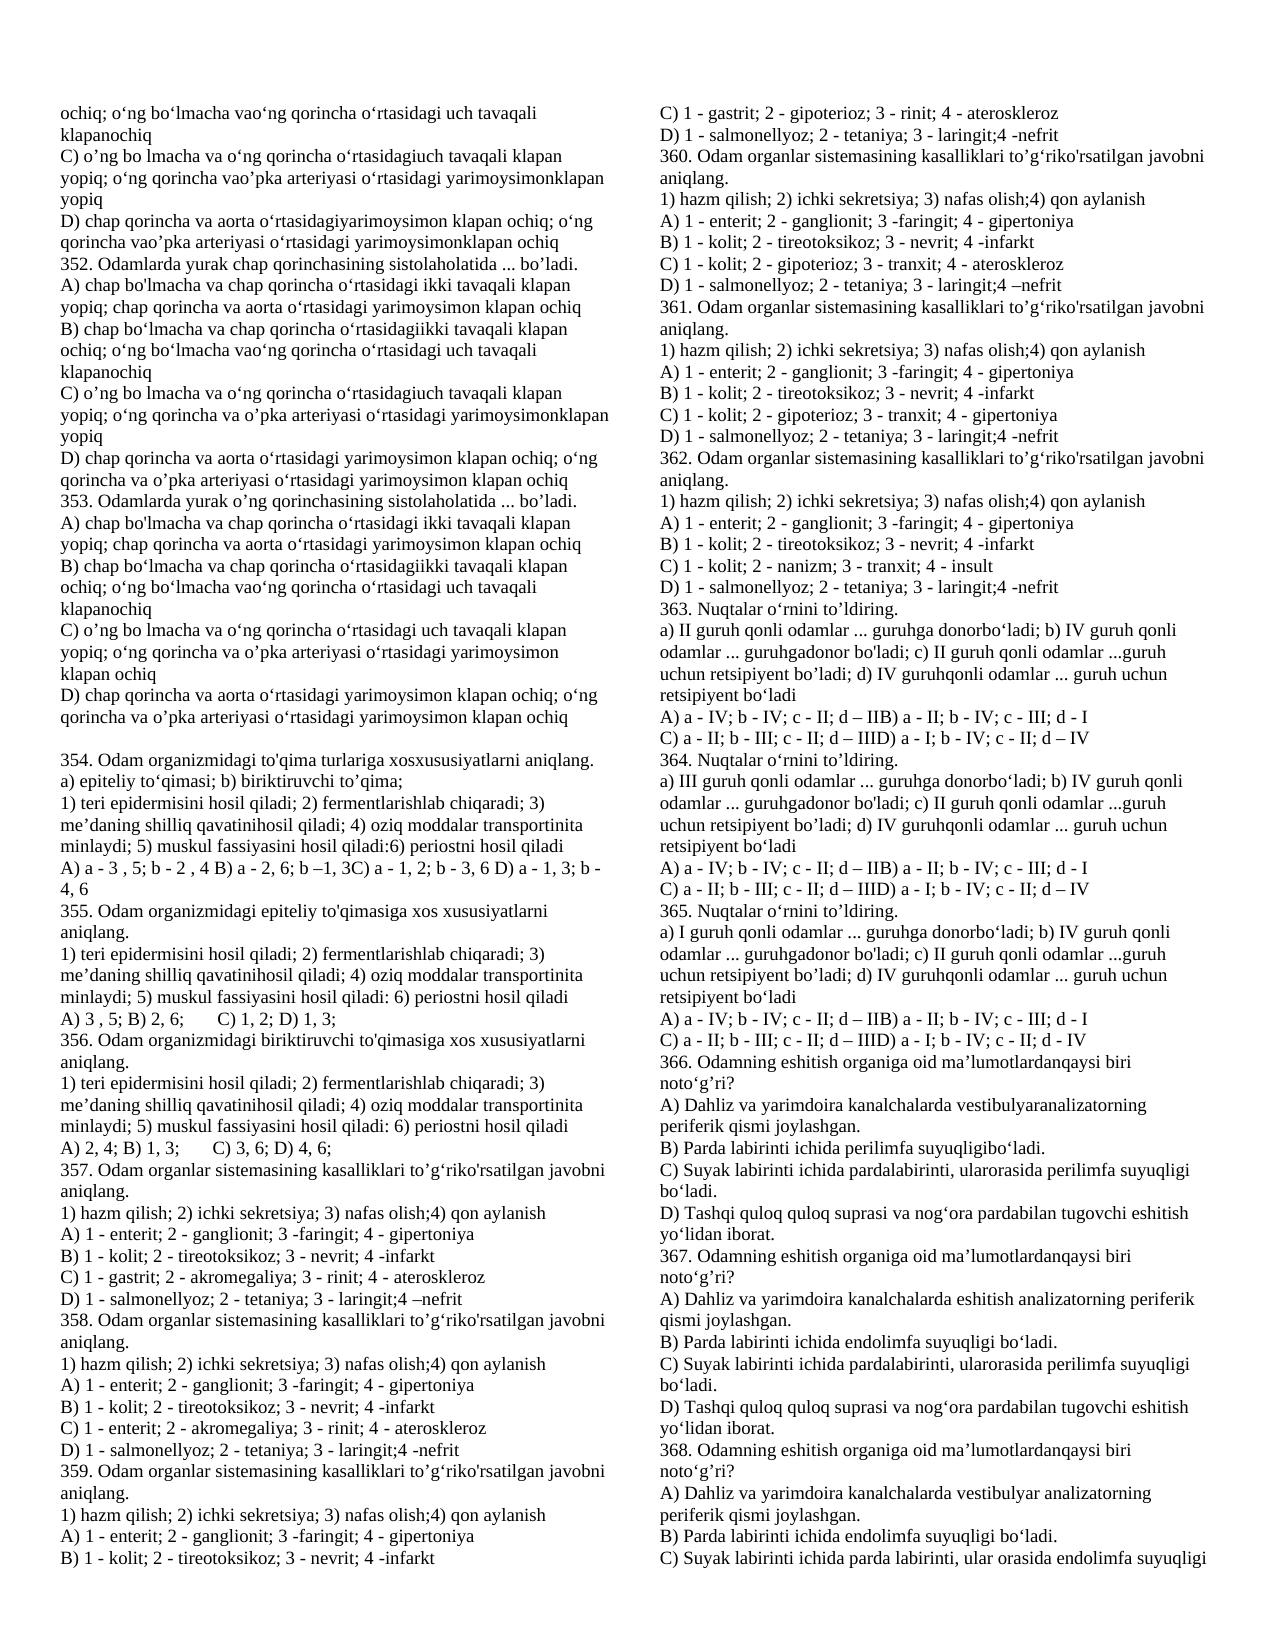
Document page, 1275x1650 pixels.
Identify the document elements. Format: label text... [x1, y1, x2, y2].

text 358. Odam organlar sistemasining kasalliklari to’g‘riko'rsatilgan javobni aniqlang. 1) hazm qilish; 2) ichki sekretsiya; 3) nafas olish;4) qon aylanish A) 1 - enterit; 2 - ganglionit; 3 -faringit; 4 - gipertoniya B) 1 - kolit; 2 - tireotoksikoz; 3 - nevrit; 4 -infarkt C) 1 - enterit; 2 - akromegaliya; 3 - rinit; 4 - ateroskleroz D) 1 - salmonellyoz; 2 - tetaniya; 3 - laringit;4 -nefrit 359. Odam organlar sistemasining kasalliklari to’g‘riko'rsatilgan javobni aniqlang. 1) hazm qilish; 2) ichki sekretsiya; 3) nafas olish;4) qon aylanish A) 1 - enterit; 2 - ganglionit; 3 -faringit; 4 - gipertoniya B) 1 - kolit; 2 - tireotoksikoz; 3 - nevrit; 4 -infarkt C) 1 - gastrit; 2 - gipoterioz; 3 - rinit; 4 - ateroskleroz D) 1 - salmonellyoz; 2 - tetaniya; 3 - laringit;4 -nefrit 360. Odam organlar sistemasining kasalliklari to’g‘riko'rsatilgan javobni aniqlang. 1) hazm qilish; 2) ichki sekretsiya; 3) nafas olish;4) qon aylanish A) 1 - enterit; 2 - ganglionit; 3 -faringit; 4 - gipertoniya B) 1 - kolit; 2 - tireotoksikoz; 3 - nevrit; 4 -infarkt C) 1 - kolit; 2 - gipoterioz; 3 - tranxit; 4 - ateroskleroz D) 1 - salmonellyoz; 2 - tetaniya; 3 - laringit;4 –nefrit [60, 1309, 610, 1568]
text 1) teri epidermisini hosil qiladi; 2) fermentlarishlab chiqaradi; 3) me’daning shilliq qavatinihosil qiladi; 4) oziq moddalar transportinita minlaydi; 5) muskul fassiyasini hosil qiladi: 6) periostni hosil qiladi A) 2, 4; B) 1, 3; С) 3, 6; D) 4, 6; 357. Odam organlar sistemasining kasalliklari to’g‘riko'rsatilgan javobni aniqlang. 1) hazm qilish; 2) ichki sekretsiya; 3) nafas olish;4) qon aylanish A) 1 - enterit; 2 - ganglionit; 3 -faringit; 4 - gipertoniya B) 1 - kolit; 2 - tireotoksikoz; 3 - nevrit; 4 -infarkt C) 1 - gastrit; 2 - akromegaliya; 3 - rinit; 4 - ateroskleroz D) 1 - salmonellyoz; 2 - tetaniya; 3 - laringit;4 –nefrit [60, 1072, 610, 1309]
text 364. Nuqtalar o‘rnini to’ldiring. a) III guruh qonli odamlar ... guruhga donorbo‘ladi; b) IV guruh qonli odamlar ... guruhgadonor bo'ladi; с) II guruh qonli odamlar ...guruh uchun retsipiyent bo’ladi; d) IV guruhqonli odamlar ... guruh uchun retsipiyent bo‘ladi A) a - IV; b - IV; с - II; d – IIB) a - II; b - IV; с - III; d - I C) a - II; b - III; с - II; d – IIID) a - I; b - IV; с - II; d – IV [659, 749, 1209, 900]
text 355. Odam organizmidagi epiteliy to'qimasiga xos xususiyatlarni aniqlang. [60, 900, 610, 943]
text 365. Nuqtalar o‘rnini to’ldiring. a) I guruh qonli odamlar ... guruhga donorbo‘ladi; b) IV guruh qonli odamlar ... guruhgadonor bo'ladi; с) II guruh qonli odamlar ...guruh uchun retsipiyent bo’ladi; d) IV guruhqonli odamlar ... guruh uchun retsipiyent bo‘ladi A) a - IV; b - IV; с - II; d – IIB) a - II; b - IV; с - III; d - I C) a - II; b - III; с - II; d – IIID) a - I; b - IV; с - II; d - IV 366. Odamning eshitish organiga oid ma’lumotlardanqaysi biri noto‘g’ri? A) Dahliz va yarimdoira kanalchalarda vestibulyaranalizatorning periferik qismi joylashgan. B) Parda labirinti ichida perilimfa suyuqligibo‘ladi. C) Suyak labirinti ichida pardalabirinti, ularorasida perilimfa suyuqligi bo‘ladi. D) Tashqi quloq quloq suprasi va nog‘ora pardabilan tugovchi eshitish yo‘lidan iborat. [659, 900, 1209, 1245]
text 361. Odam organlar sistemasining kasalliklari to’g‘riko'rsatilgan javobni aniqlang. 1) hazm qilish; 2) ichki sekretsiya; 3) nafas olish;4) qon aylanish A) 1 - enterit; 2 - ganglionit; 3 -faringit; 4 - gipertoniya B) 1 - kolit; 2 - tireotoksikoz; 3 - nevrit; 4 -infarkt C) 1 - kolit; 2 - gipoterioz; 3 - tranxit; 4 - gipertoniya D) 1 - salmonellyoz; 2 - tetaniya; 3 - laringit;4 -nefrit 362. Odam organlar sistemasining kasalliklari to’g‘riko'rsatilgan javobni aniqlang. 1) hazm qilish; 2) ichki sekretsiya; 3) nafas olish;4) qon aylanish A) 1 - enterit; 2 - ganglionit; 3 -faringit; 4 - gipertoniya B) 1 - kolit; 2 - tireotoksikoz; 3 - nevrit; 4 -infarkt C) 1 - kolit; 2 - nanizm; 3 - tranxit; 4 - insult D) 1 - salmonellyoz; 2 - tetaniya; 3 - laringit;4 -nefrit 363. Nuqtalar o‘rnini to’ldiring. a) II guruh qonli odamlar ... guruhga donorbo‘ladi; b) IV guruh qonli odamlar ... guruhgadonor bo'ladi; с) II guruh qonli odamlar ...guruh uchun retsipiyent bo’ladi; d) IV guruhqonli odamlar ... guruh uchun retsipiyent bo‘ladi A) a - IV; b - IV; с - II; d – IIB) a - II; b - IV; с - III; d - I C) a - II; b - III; с - II; d – IIID) a - I; b - IV; с - II; d – IV [659, 296, 1209, 749]
text 1) teri epidermisini hosil qiladi; 2) fermentlarishlab chiqaradi; 3) me’daning shilliq qavatinihosil qiladi; 4) oziq moddalar transportinita minlaydi; 5) muskul fassiyasini hosil qiladi: 6) periostni hosil qiladi A) 3 , 5; B) 2, 6; С) 1, 2; D) 1, 3; 356. Odam organizmidagi biriktiruvchi to'qimasiga xos xususiyatlarni aniqlang. [60, 943, 610, 1072]
text 1) teri epidermisini hosil qiladi; 2) fermentlarishlab chiqaradi; 3) me’daning shilliq qavatinihosil qiladi; 4) oziq moddalar transportinita minlaydi; 5) muskul fassiyasini hosil qiladi:6) periostni hosil qiladi A) a - 3 , 5; b - 2 , 4 B) a - 2, 6; b –1, 3С) a - 1, 2; b - 3, 6 D) a - 1, 3; b - 4, 6 [60, 792, 610, 900]
text 358. Odam organlar sistemasining kasalliklari to’g‘riko'rsatilgan javobni aniqlang. 1) hazm qilish; 2) ichki sekretsiya; 3) nafas olish;4) qon aylanish A) 1 - enterit; 2 - ganglionit; 3 -faringit; 4 - gipertoniya B) 1 - kolit; 2 - tireotoksikoz; 3 - nevrit; 4 -infarkt C) 1 - enterit; 2 - akromegaliya; 3 - rinit; 4 - ateroskleroz D) 1 - salmonellyoz; 2 - tetaniya; 3 - laringit;4 -nefrit 359. Odam organlar sistemasining kasalliklari to’g‘riko'rsatilgan javobni aniqlang. 1) hazm qilish; 2) ichki sekretsiya; 3) nafas olish;4) qon aylanish A) 1 - enterit; 2 - ganglionit; 3 -faringit; 4 - gipertoniya B) 1 - kolit; 2 - tireotoksikoz; 3 - nevrit; 4 -infarkt C) 1 - gastrit; 2 - gipoterioz; 3 - rinit; 4 - ateroskleroz D) 1 - salmonellyoz; 2 - tetaniya; 3 - laringit;4 -nefrit 360. Odam organlar sistemasining kasalliklari to’g‘riko'rsatilgan javobni aniqlang. 1) hazm qilish; 2) ichki sekretsiya; 3) nafas olish;4) qon aylanish A) 1 - enterit; 2 - ganglionit; 3 -faringit; 4 - gipertoniya B) 1 - kolit; 2 - tireotoksikoz; 3 - nevrit; 4 -infarkt C) 1 - kolit; 2 - gipoterioz; 3 - tranxit; 4 - ateroskleroz D) 1 - salmonellyoz; 2 - tetaniya; 3 - laringit;4 –nefrit [659, 102, 1209, 296]
text 352. Odamlarda yurak chap qorinchasining sistolaholatida ... bo’ladi. A) chap bo'lmacha va chap qorincha o‘rtasidagi ikki tavaqali klapan yopiq; chap qorincha va aorta o‘rtasidagi yarimoysimon klapan ochiq B) chap bo‘lmacha va chap qorincha o‘rtasidagiikki tavaqali klapan ochiq; o‘ng bo‘lmacha vao‘ng qorincha o‘rtasidagi uch tavaqali klapanochiq C) о’ng bo lmacha va o‘ng qorincha o‘rtasidagiuch tavaqali klapan yopiq; o‘ng qorincha va о’pka arteriyasi о‘rtasidagi yarimoysimonklapan yopiq D) chap qorincha va aorta o‘rtasidagi yarimoysimon klapan ochiq; o‘ng qorincha va о’pka arteriyasi o‘rtasidagi yarimoysimon klapan ochiq 353. Odamlarda yurak o’ng qorinchasining sistolaholatida ... bo’ladi. A) chap bo'lmacha va chap qorincha o‘rtasidagi ikki tavaqali klapan yopiq; chap qorincha va aorta o‘rtasidagi yarimoysimon klapan ochiq B) chap bo‘lmacha va chap qorincha o‘rtasidagiikki tavaqali klapan ochiq; o‘ng bo‘lmacha vao‘ng qorincha o‘rtasidagi uch tavaqali klapanochiq C) о’ng bo lmacha va o‘ng qorincha o‘rtasidagi uch tavaqali klapan yopiq; o‘ng qorincha va о’pka arteriyasi о‘rtasidagi yarimoysimon klapan ochiq D) chap qorincha va aorta o‘rtasidagi yarimoysimon klapan ochiq; o‘ng qorincha va о’pka arteriyasi o‘rtasidagi yarimoysimon klapan ochiq 354. Odam organizmidagi to'qima turlariga xosxususiyatlarni aniqlang. а) epiteliy to‘qimasi; b) biriktiruvchi to’qima; [60, 253, 610, 792]
